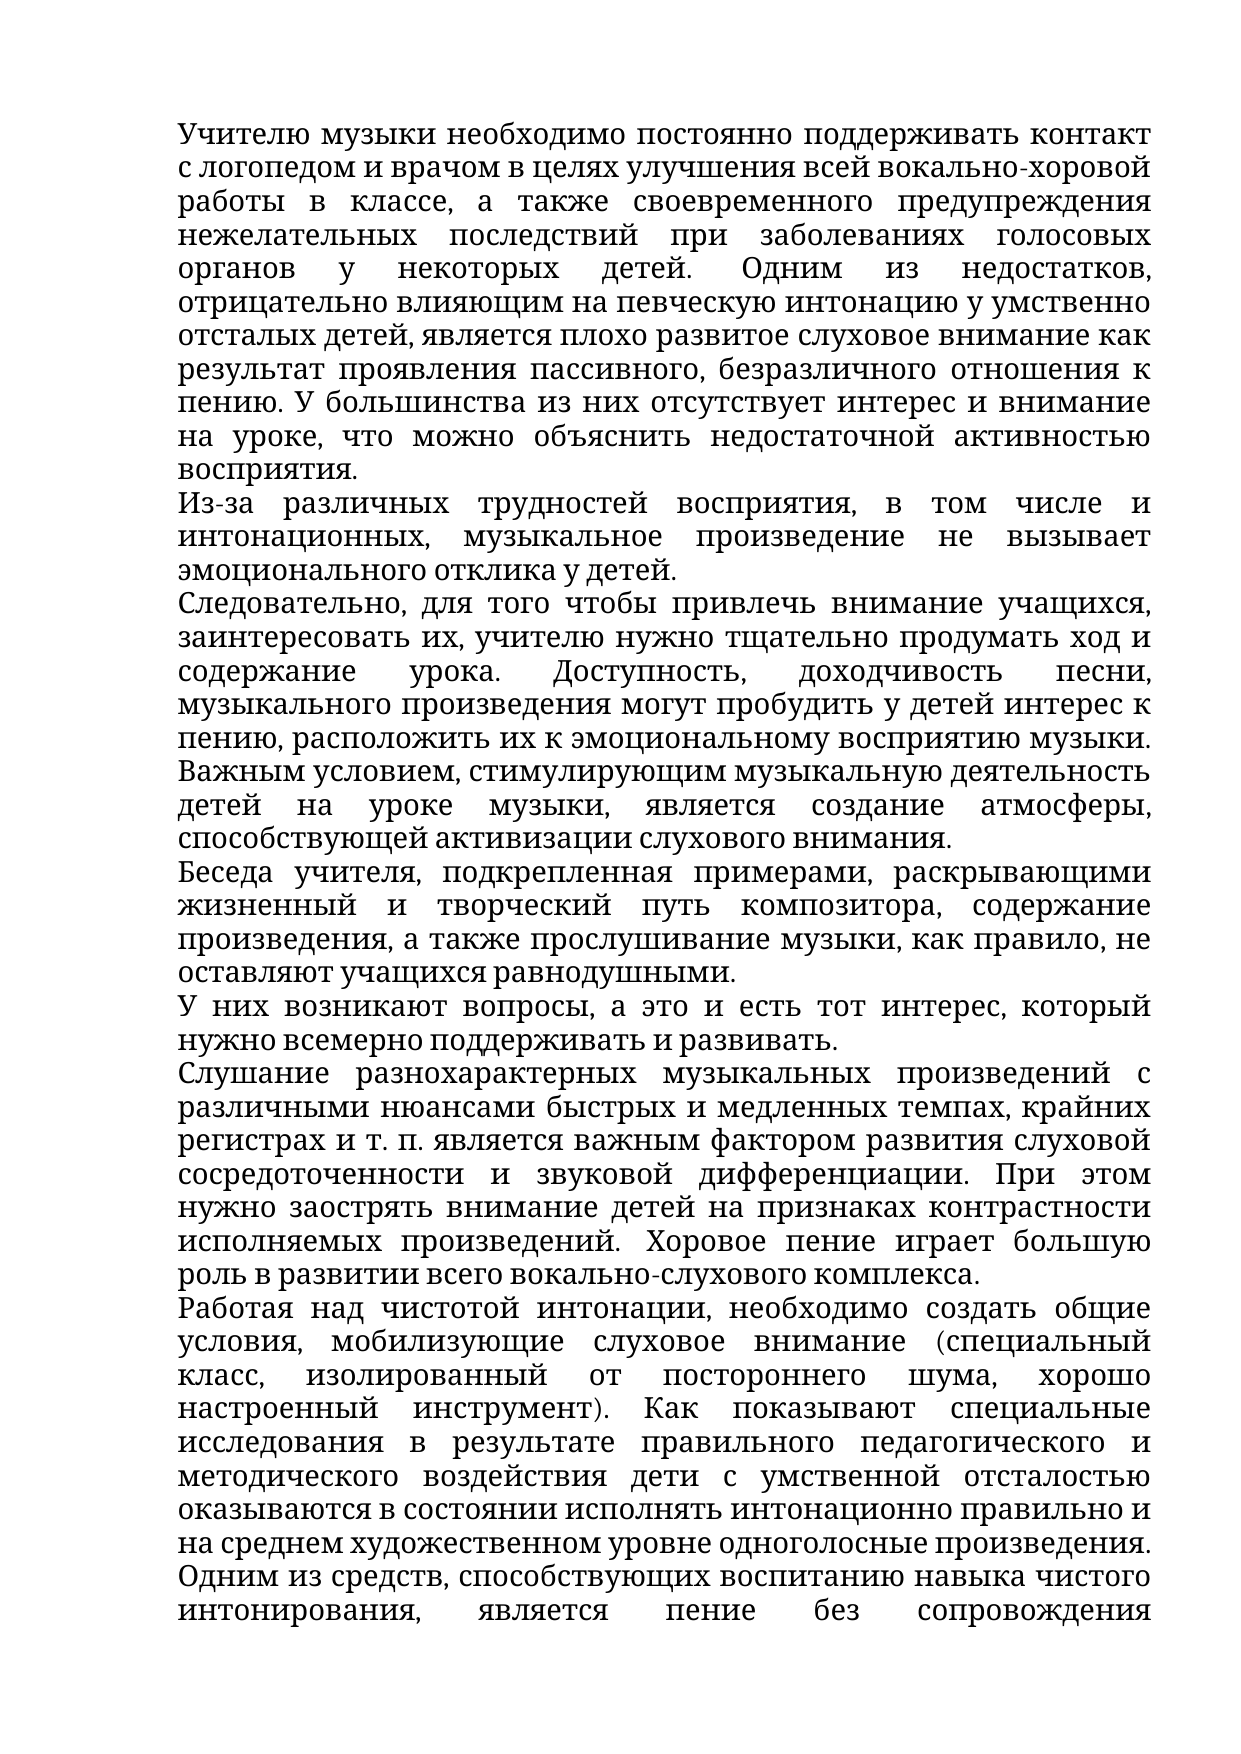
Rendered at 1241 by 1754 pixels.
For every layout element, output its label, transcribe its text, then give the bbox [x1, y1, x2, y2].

text Следовательно, для того чтобы привлечь внимание учащихся, заинтересовать их, учителю нужно тщательно продумать ход и содержание урока. Доступность, доходчивость песни, музыкального произведения могут пробудить у детей интерес к пению, расположить их к эмоциональному восприятию музыки. Важным условием, стимулирующим музыкальную деятельность детей на уроке музыки, является создание атмосферы, способствующей активизации слухового внимания. [177, 588, 1152, 856]
text Работая над чистотой интонации, необходимо создать общие условия, мобилизующие слуховое внимание (специальный класс, изолированный от постороннего шума, хорошо настроенный инструмент). Как показывают специальные исследования в результате правильного педагогического и методического воздействия дети с умственной отсталостью оказываются в состоянии исполнять интонационно правильно и на среднем художественном уровне одноголосные произведения. [177, 1292, 1152, 1560]
text Из-за различных трудностей восприятия, в том числе и интонационных, музыкальное произведение не вызывает эмоционального отклика у детей. [177, 487, 1152, 588]
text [177, 1560, 1152, 1627]
text У них возникают вопросы, а это и есть тот интерес, который нужно всемерно поддерживать и развивать. [177, 990, 1152, 1057]
text Слушание разнохарактерных музыкальных произведений с различными нюансами быстрых и медленных темпах, крайних регистрах и т. п. является важным фактором развития слуховой сосредоточенности и звуковой дифференциации. При этом нужно заострять внимание детей на признаках контрастности исполняемых произведений. Хоровое пение играет большую роль в развитии всего вокально-слухового комплекса. [177, 1057, 1152, 1292]
text Беседа учителя, подкрепленная примерами, раскрывающими жизненный и творческий путь композитора, содержание произведения, а также прослушивание музыки, как правило, не оставляют учащихся равнодушными. [177, 856, 1152, 990]
text Учителю музыки необходимо постоянно поддерживать контакт с логопедом и врачом в целях улучшения всей вокально-хоровой работы в классе, а также своевременного предупреждения нежелательных последствий при заболеваниях голосовых органов у некоторых детей. Одним из недостатков, отрицательно влияющим на певческую интонацию у умственно отсталых детей, является плохо развитое слуховое внимание как результат проявления пассивного, безразличного отношения к пению. У большинства из них отсутствует интерес и внимание на уроке, что можно объяснить недостаточной активностью восприятия. [177, 118, 1152, 487]
